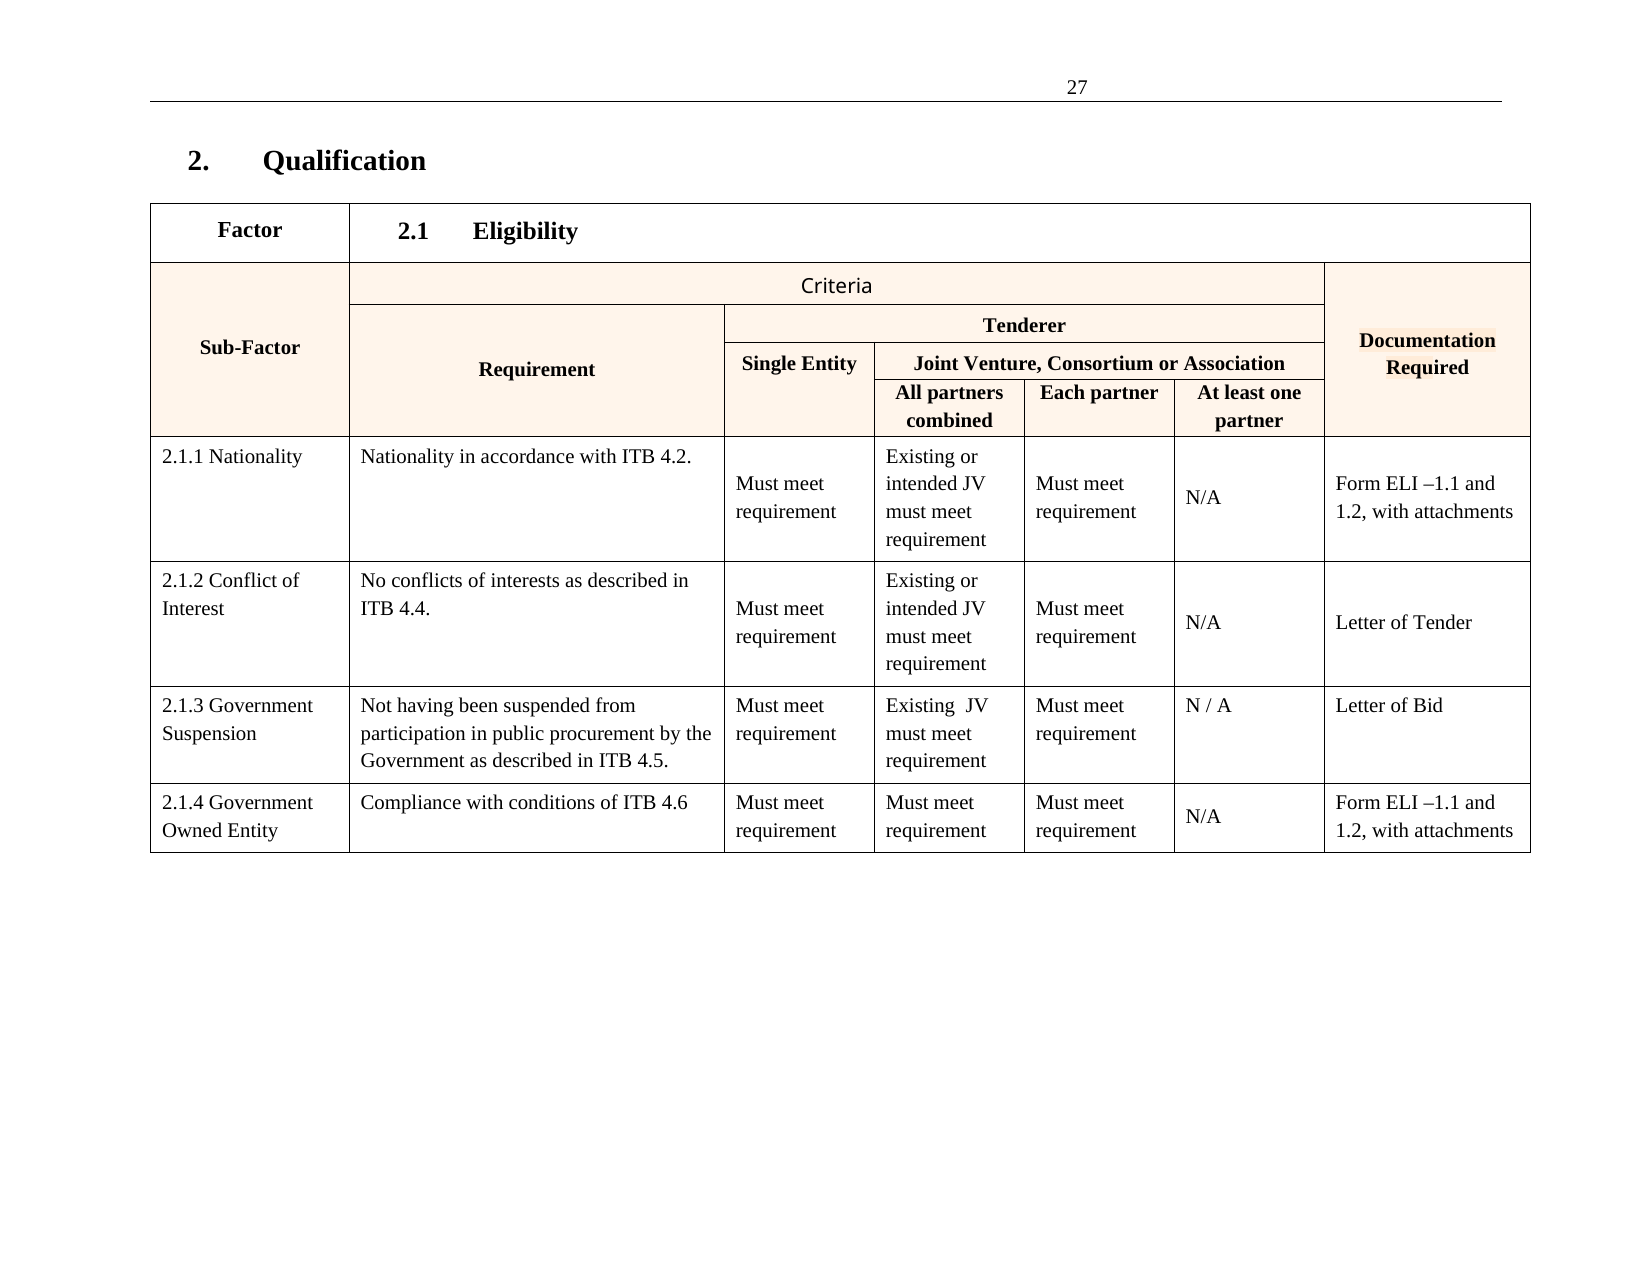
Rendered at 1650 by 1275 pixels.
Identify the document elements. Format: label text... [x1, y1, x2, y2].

table_cell Not having been suspended from participation in public procurement by the Government as described in ITB 4.5. [350, 687, 724, 783]
table_header 2.1 Eligibility [350, 204, 1530, 262]
table_cell No conflicts of interests as described in ITB 4.4. [350, 562, 724, 686]
table_cell N/A [1175, 784, 1324, 852]
table_cell Must meet requirement [1025, 687, 1174, 783]
table_cell N / A [1175, 687, 1324, 783]
text 2. Qualification [187, 143, 1500, 177]
table_cell All partners combined [875, 380, 1024, 436]
table_cell Must meet requirement [875, 784, 1024, 852]
table_cell Existing or intended JV must meet requirement [875, 562, 1024, 686]
table_cell Criteria [350, 263, 1324, 304]
table_cell Compliance with conditions of ITB 4.6 [350, 784, 724, 852]
table_cell 2.1.2 Conflict of Interest [151, 562, 349, 686]
table_cell At least one partner [1175, 380, 1324, 436]
table_cell Requirement [350, 305, 724, 436]
table_cell Form ELI –1.1 and 1.2, with attachments [1325, 437, 1530, 561]
table_cell Letter of Bid [1325, 687, 1530, 783]
table_cell 2.1.1 Nationality [151, 437, 349, 561]
table_cell Nationality in accordance with ITB 4.2. [350, 437, 724, 561]
table_cell Documentation Required [1325, 263, 1530, 436]
table_cell Must meet requirement [725, 784, 874, 852]
table_cell Must meet requirement [1025, 437, 1174, 561]
table_cell Tenderer [725, 305, 1324, 342]
table_cell Must meet requirement [725, 562, 874, 686]
table_cell Sub-Factor [151, 263, 349, 436]
table_cell Letter of Tender [1325, 562, 1530, 686]
table_header Factor [151, 204, 349, 262]
table_cell N/A [1175, 437, 1324, 561]
table_cell Existing or intended JV must meet requirement [875, 437, 1024, 561]
table_cell Must meet requirement [1025, 562, 1174, 686]
table_cell 2.1.4 Government Owned Entity [151, 784, 349, 852]
table_cell Each partner [1025, 380, 1174, 436]
table_cell 2.1.3 Government Suspension [151, 687, 349, 783]
table_cell Joint Venture, Consortium or Association [875, 343, 1324, 379]
table_cell Single Entity [725, 343, 874, 436]
table_cell Must meet requirement [725, 437, 874, 561]
table_cell Form ELI –1.1 and 1.2, with attachments [1325, 784, 1530, 852]
table_cell Must meet requirement [1025, 784, 1174, 852]
table_cell Existing JV must meet requirement [875, 687, 1024, 783]
table_cell N/A [1175, 562, 1324, 686]
table_cell Must meet requirement [725, 687, 874, 783]
